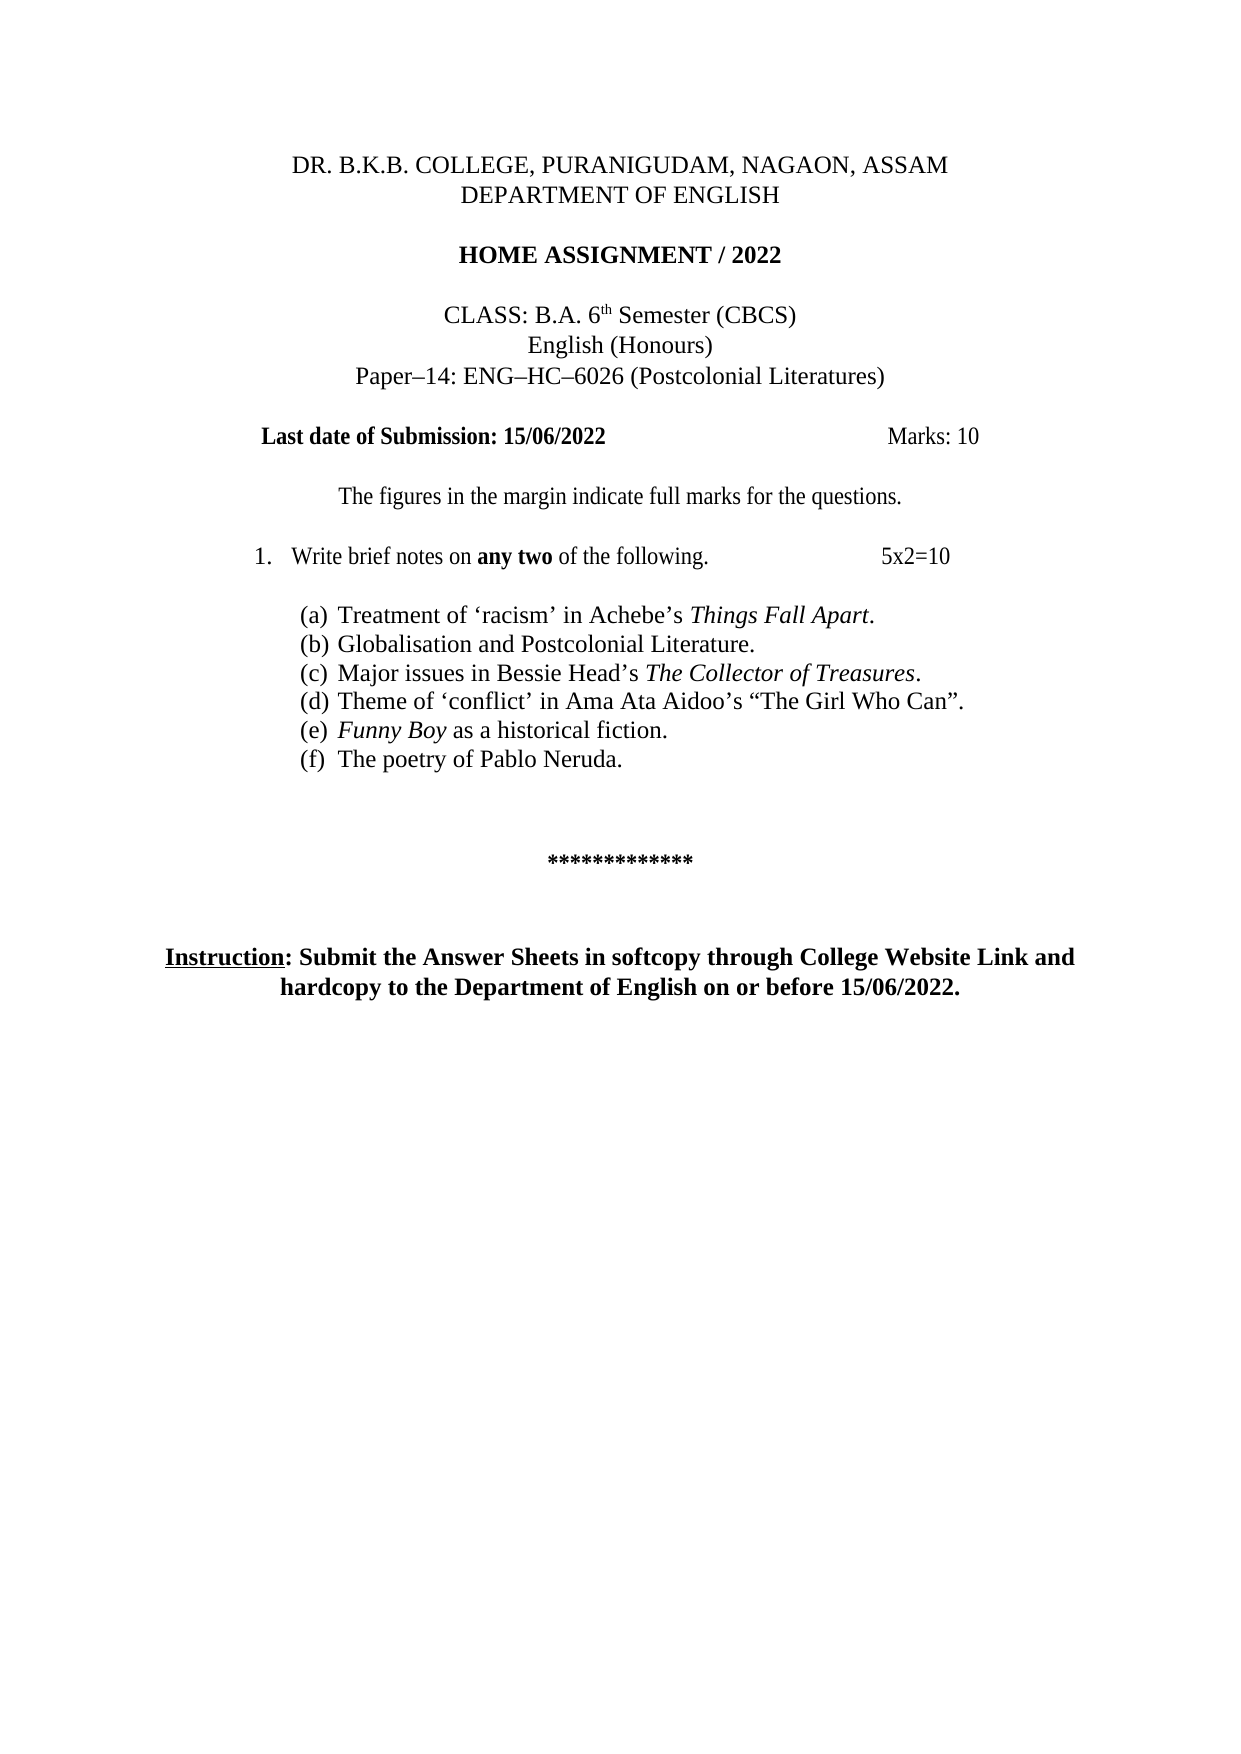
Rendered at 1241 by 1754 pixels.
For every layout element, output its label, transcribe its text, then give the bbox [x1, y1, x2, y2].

list Treatment of ‘racism’ in Achebe’s Things Fall Apart. [300, 600, 1090, 629]
text DEPARTMENT OF ENGLISH [150, 180, 1090, 209]
text HOME ASSIGNMENT / 2022 [150, 240, 1090, 269]
list Theme of ‘conflict’ in Ama Ata Aidoo’s “The Girl Who Can”. [300, 686, 1090, 715]
text DR. B.K.B. COLLEGE, PURANIGUDAM, NAGAON, ASSAM [150, 150, 1090, 179]
text Paper–14: ENG–HC–6026 (Postcolonial Literatures) [150, 361, 1090, 389]
text ************* [150, 848, 1090, 877]
text English (Honours) [150, 331, 1090, 359]
text Instruction: Submit the Answer Sheets in softcopy through College Website Link and hardcopy to the Department of English on or before 15/06/2022. [150, 942, 1090, 1001]
text Last date of Submission: 15/06/2022 Marks: 10 [150, 421, 1090, 450]
list Write brief notes on any two of the following. 5x2=10 [253, 541, 1090, 570]
list Funny Boy as a historical fiction. [300, 715, 1090, 744]
text The figures in the margin indicate full marks for the questions. [150, 481, 1090, 510]
list The poetry of Pablo Neruda. [300, 744, 1090, 773]
list Major issues in Bessie Head’s The Collector of Treasures. [300, 658, 1090, 686]
list Globalisation and Postcolonial Literature. [300, 629, 1090, 658]
text CLASS: B.A. 6th Semester (CBCS) [150, 301, 1090, 329]
